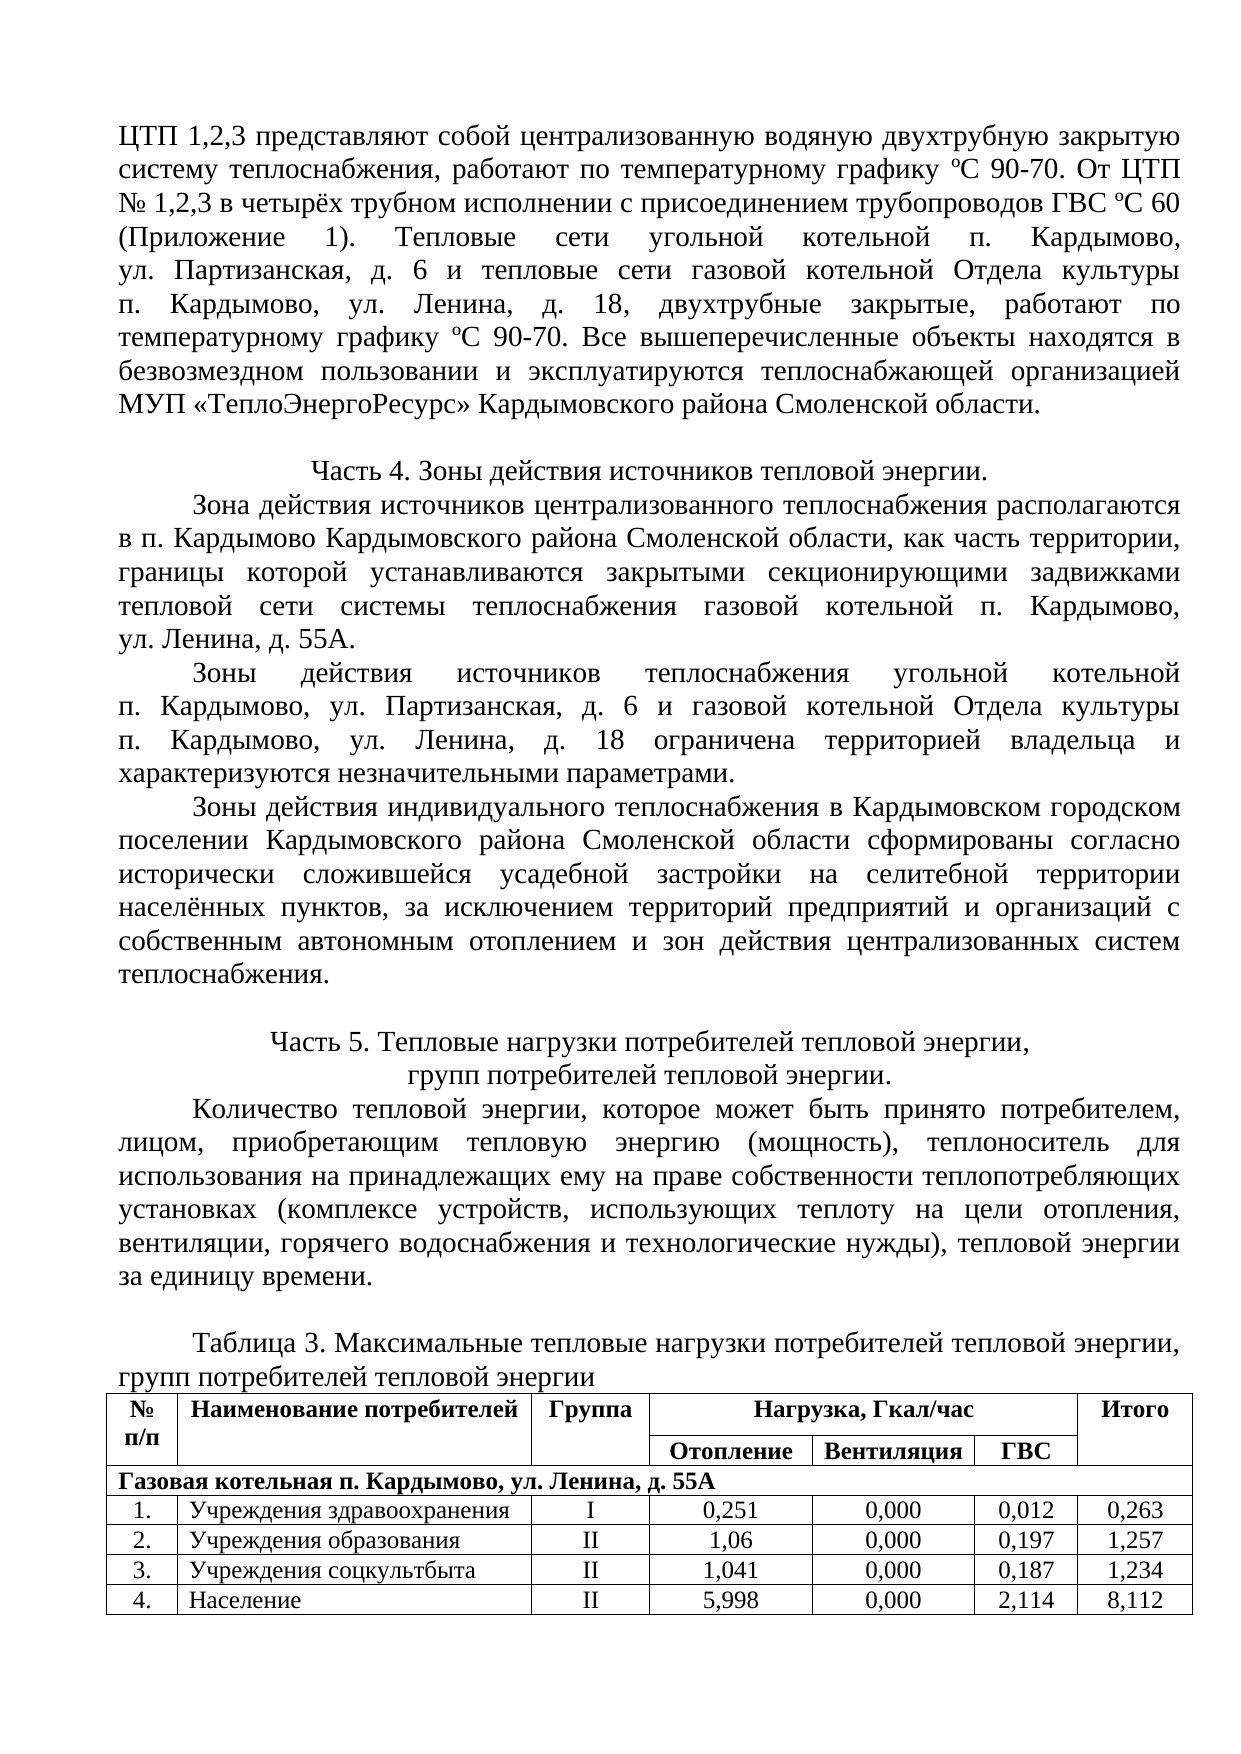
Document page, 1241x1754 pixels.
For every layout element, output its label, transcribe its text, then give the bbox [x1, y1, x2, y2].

table_cell 1. [107, 1496, 177, 1524]
table_header Итого [1078, 1394, 1192, 1465]
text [118, 118, 1181, 420]
table_cell 0,197 [975, 1525, 1077, 1554]
table_cell II [532, 1585, 649, 1614]
table_cell Газовая котельная п. Кардымово, ул. Ленина, д. 55А [107, 1466, 1192, 1494]
text Таблица 3. Максимальные тепловые нагрузки потребителей тепловой энергии, групп потребителей тепловой энергии [118, 1326, 1181, 1393]
table_header Наименование потребителей [178, 1394, 531, 1465]
table_cell ГВС [975, 1436, 1077, 1465]
table_cell Учреждения соцкультбыта [178, 1555, 531, 1584]
text Зоны действия источников теплоснабжения угольной котельной п. Кардымово, ул. Партизанская, д. 6 и газовой котельной Отдела культуры п. Кардымово, ул. Ленина, д. 18 ограничена территорией владельца и характеризуются незначительными параметрами. [118, 655, 1181, 789]
table_cell II [532, 1525, 649, 1554]
table_cell 2. [107, 1525, 177, 1554]
table_cell 1,041 [650, 1555, 812, 1584]
table_cell 0,000 [813, 1496, 974, 1524]
text Зоны действия индивидуального теплоснабжения в Кардымовском городском поселении Кардымовского района Смоленской области сформированы согласно исторически сложившейся усадебной застройки на селитебной территории населённых пунктов, за исключением территорий предприятий и организаций с собственным автономным отоплением и зон действия централизованных систем теплоснабжения. [118, 789, 1181, 990]
table_cell Отопление [650, 1436, 812, 1465]
table_cell 2,114 [975, 1585, 1077, 1614]
table_cell 8,112 [1078, 1585, 1192, 1614]
text Часть 5. Тепловые нагрузки потребителей тепловой энергии, [118, 1024, 1181, 1057]
table_cell 0,263 [1078, 1496, 1192, 1524]
table_header Нагрузка, Гкал/час [650, 1394, 1077, 1435]
table_header № п/п [107, 1394, 177, 1465]
table_cell 0,187 [975, 1555, 1077, 1584]
table_cell 4. [107, 1585, 177, 1614]
table_cell 0,012 [975, 1496, 1077, 1524]
table_cell Население [178, 1585, 531, 1614]
table_cell 0,251 [650, 1496, 812, 1524]
table_header Группа [532, 1394, 649, 1465]
text Количество тепловой энергии, которое может быть принято потребителем, лицом, приобретающим тепловую энергию (мощность), теплоноситель для использования на принадлежащих ему на праве собственности теплопотребляющих установках (комплексе устройств, использующих теплоту на цели отопления, вентиляции, горячего водоснабжения и технологические нужды), тепловой энергии за единицу времени. [118, 1091, 1181, 1292]
table_cell 3. [107, 1555, 177, 1584]
table_cell I [532, 1496, 649, 1524]
table_cell II [532, 1555, 649, 1584]
table_cell 0,000 [813, 1525, 974, 1554]
table_cell Учреждения образования [178, 1525, 531, 1554]
table_cell 0,000 [813, 1585, 974, 1614]
table_cell 1,257 [1078, 1525, 1192, 1554]
text Часть 4. Зоны действия источников тепловой энергии. [118, 453, 1181, 487]
table_cell 1,234 [1078, 1555, 1192, 1584]
table_cell Учреждения здравоохранения [178, 1496, 531, 1524]
table_cell 0,000 [813, 1555, 974, 1584]
table_cell 1,06 [650, 1525, 812, 1554]
table_cell Вентиляция [813, 1436, 974, 1465]
table_cell 5,998 [650, 1585, 812, 1614]
text Зона действия источников централизованного теплоснабжения располагаются в п. Кардымово Кардымовского района Смоленской области, как часть территории, границы которой устанавливаются закрытыми секционирующими задвижками тепловой сети системы теплоснабжения газовой котельной п. Кардымово, ул. Ленина, д. 55А. [118, 487, 1181, 655]
text групп потребителей тепловой энергии. [118, 1057, 1181, 1091]
